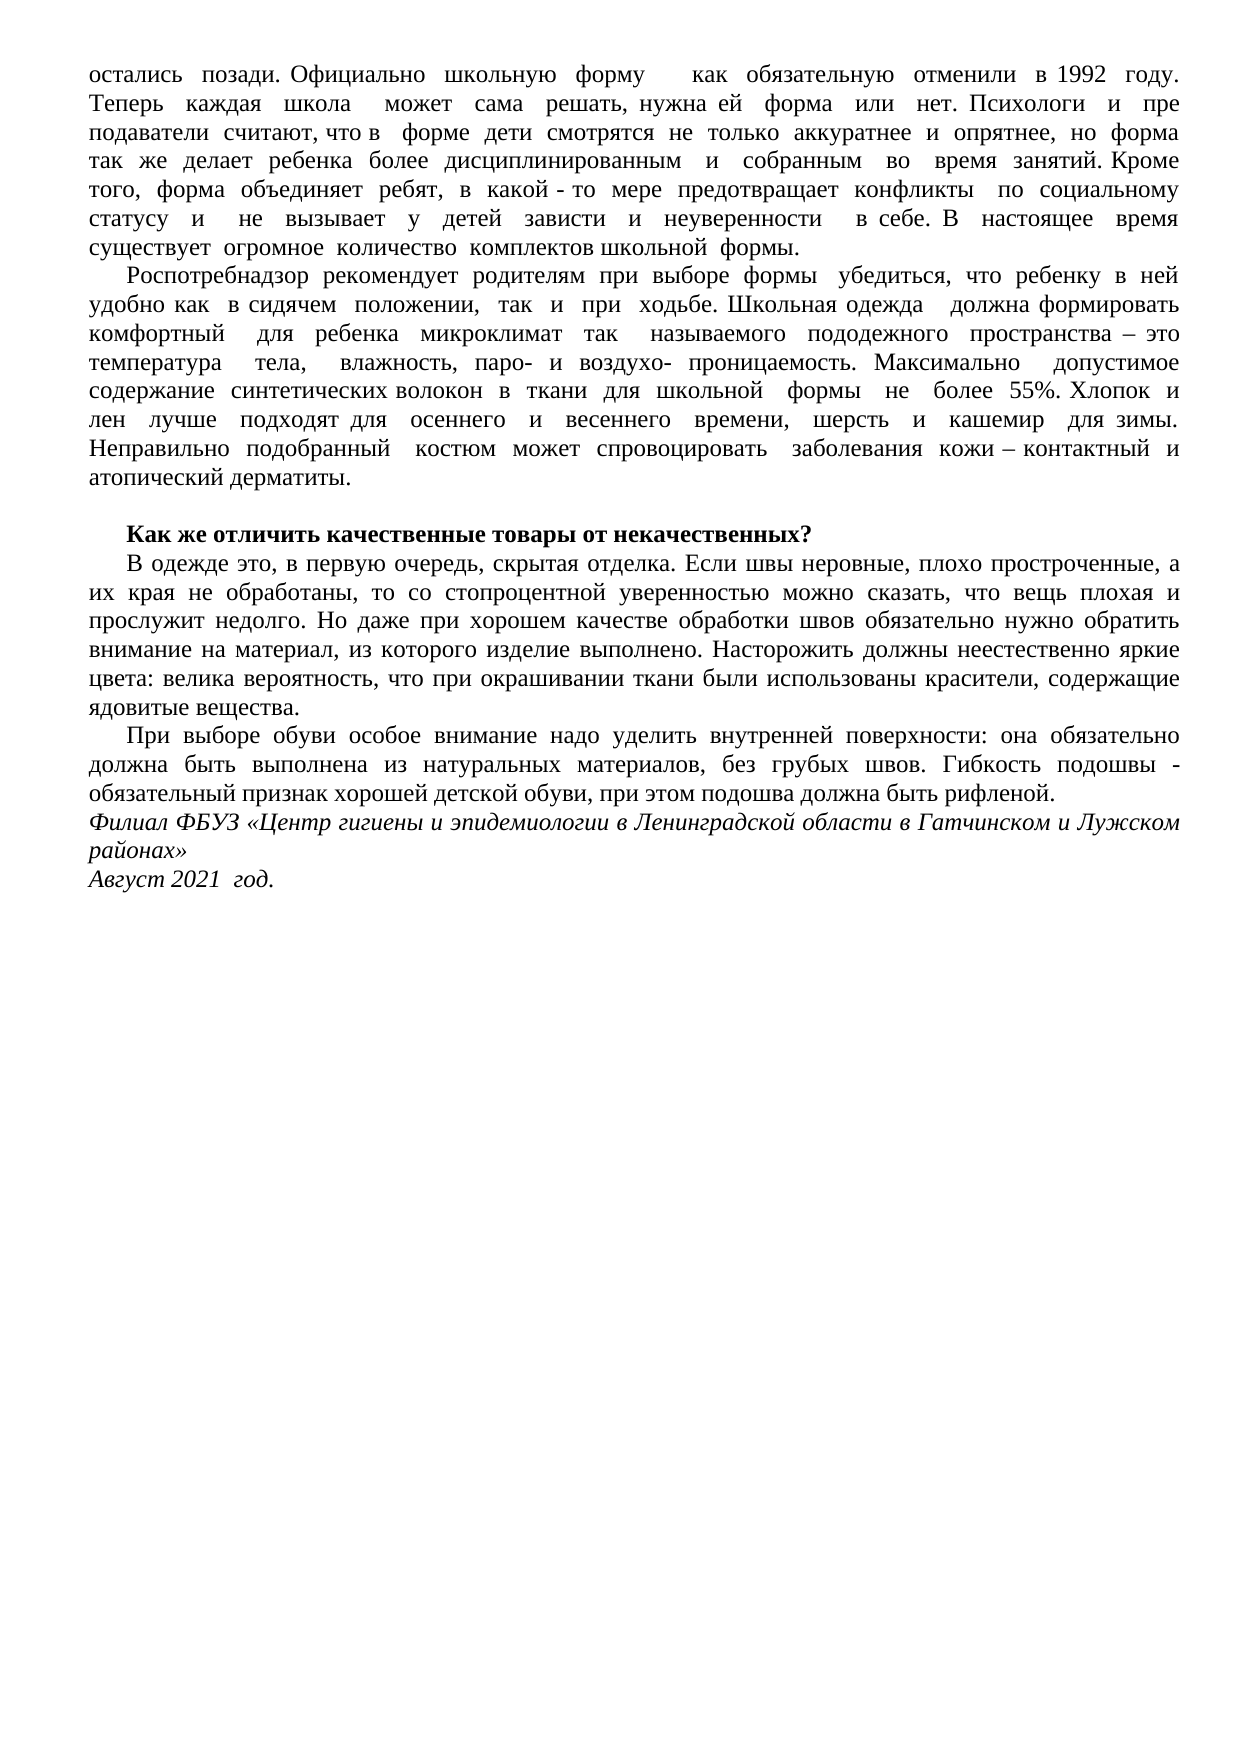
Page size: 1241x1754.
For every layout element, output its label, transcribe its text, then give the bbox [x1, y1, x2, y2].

text В одежде это, в первую очередь, скрытая отделка. Если швы неровные, плохо простроченные, а их края не обработаны, то со стопроцентной уверенностью можно сказать, что вещь плохая и прослужит недолго. Но даже при хорошем качестве обработки швов обязательно нужно обратить внимание на материал, из которого изделие выполнено. Насторожить должны неестественно яркие цвета: велика вероятность, что при окрашивании ткани были использованы красители, содержащие ядовитые вещества. [89, 548, 1181, 720]
text При выборе обуви особое внимание надо уделить внутренней поверхности: она обязательно должна быть выполнена из натуральных материалов, без грубых швов. Гибкость подошвы - обязательный признак хорошей детской обуви, при этом подошва должна быть рифленой. [89, 720, 1181, 807]
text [89, 59, 1181, 260]
text Как же отличить качественные товары от некачественных? [89, 519, 1181, 548]
text Роспотребнадзор рекомендует родителям при выборе формы убедиться, что ребенку в ней удобно как в сидячем положении, так и при ходьбе. Школьная одежда должна формировать комфортный для ребенка микроклимат так называемого пододежного пространства – это температура тела, влажность, паро- и воздухо- проницаемость. Максимально допустимое содержание синтетических волокон в ткани для школьной формы не более 55%. Хлопок и лен лучше подходят для осеннего и весеннего времени, шерсть и кашемир для зимы. Неправильно подобранный костюм может спровоцировать заболевания кожи – контактный и атопический дерматиты. [89, 260, 1181, 490]
text Филиал ФБУЗ «Центр гигиены и эпидемиологии в Ленинградской области в Гатчинском и Лужском районах» [89, 807, 1181, 864]
text Август 2021 год. [89, 864, 1181, 893]
